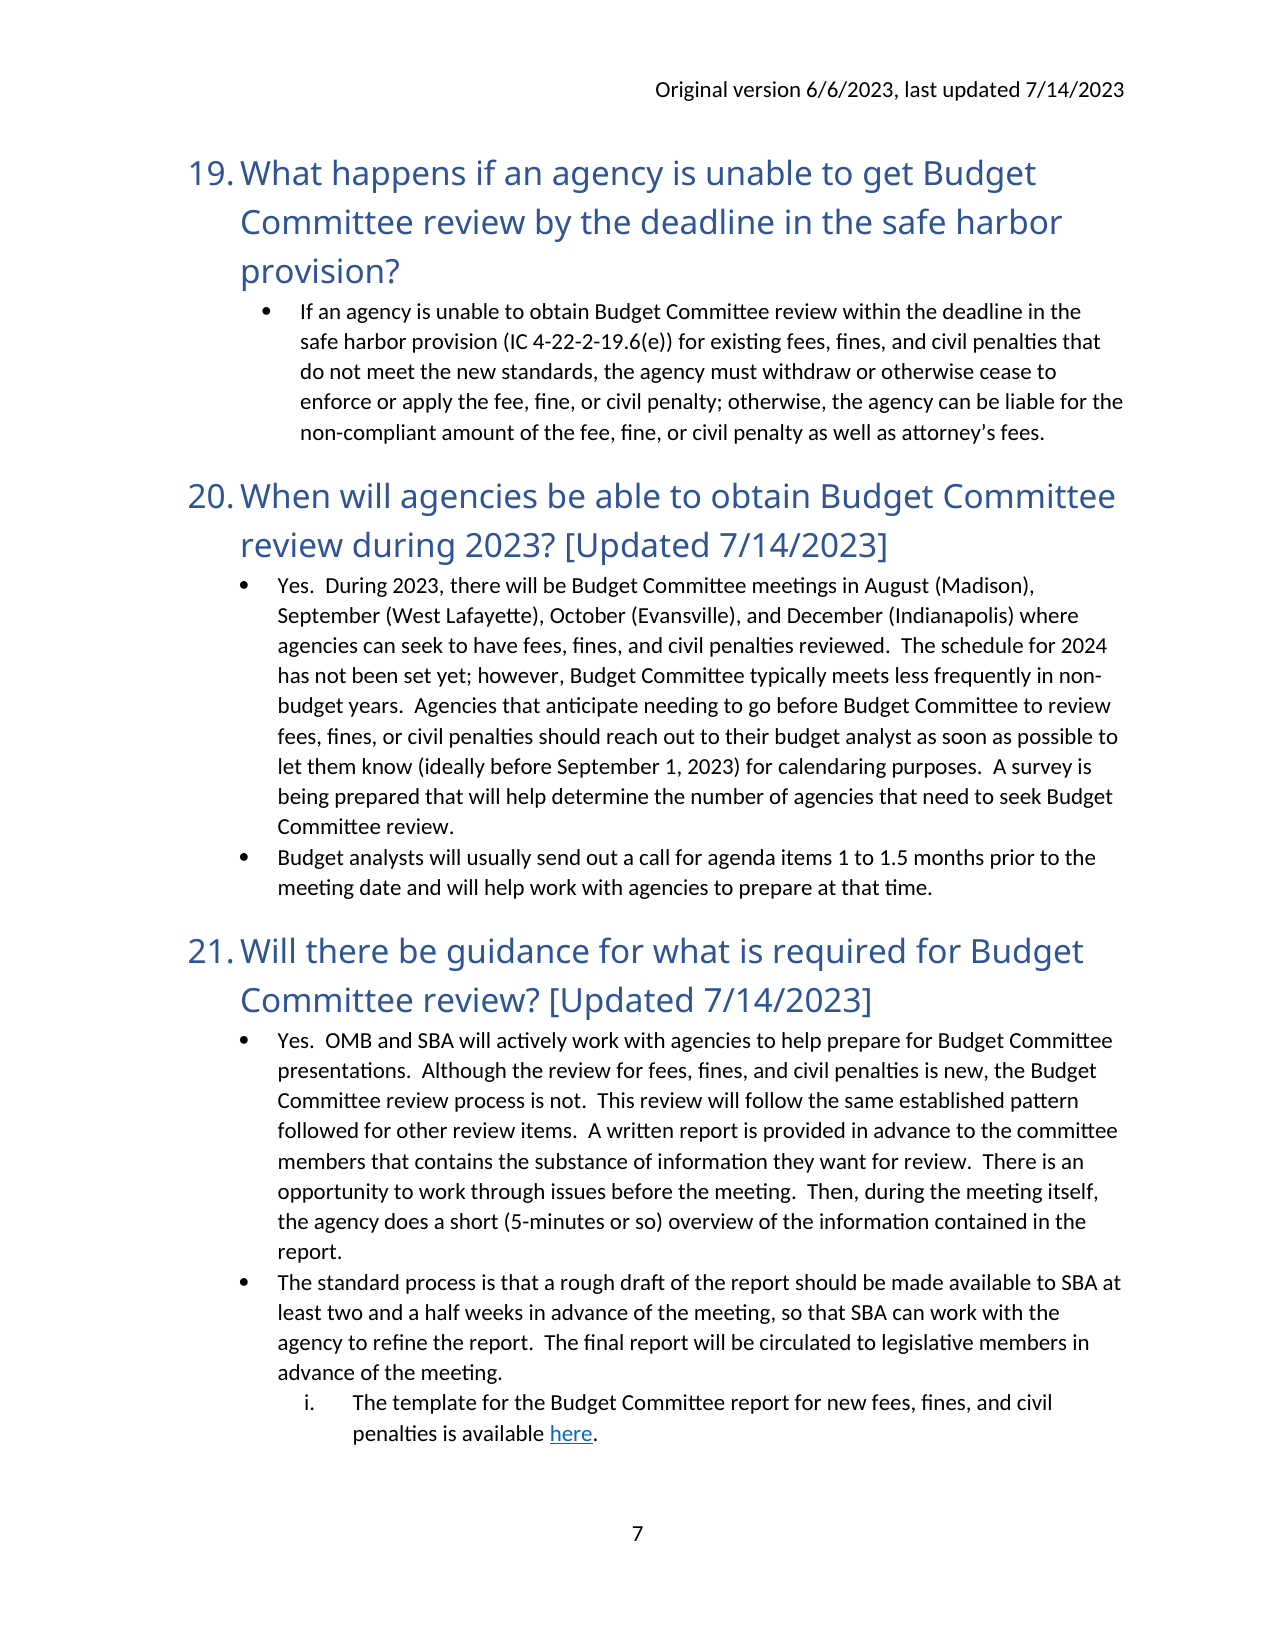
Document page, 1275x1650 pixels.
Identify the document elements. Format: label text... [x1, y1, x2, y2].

subtitle What happens if an agency is unable to get Budget Committee review by the deadline in the safe harbor provision? [187, 150, 1125, 293]
list Yes. During 2023, there will be Budget Committee meetings in August (Madison), September (West Lafayette), October (Evansville), and December (Indianapolis) where agencies can seek to have fees, fines, and civil penalties reviewed. The schedule for 2024 has not been set yet; however, Budget Committee typically meets less frequently in non-budget years. Agencies that anticipate needing to go before Budget Committee to review fees, fines, or civil penalties should reach out to their budget analyst as soon as possible to let them know (ideally before September 1, 2023) for calendaring purposes. A survey is being prepared that will help determine the number of agencies that need to seek Budget Committee review. [240, 571, 1125, 841]
subtitle Will there be guidance for what is required for Budget Committee review? [Updated 7/14/2023] [187, 928, 1125, 1022]
subtitle When will agencies be able to obtain Budget Committee review during 2023? [Updated 7/14/2023] [187, 473, 1125, 567]
list The template for the Budget Committee report for new fees, fines, and civil penalties is available here. [315, 1388, 1125, 1447]
list Budget analysts will usually send out a call for agenda items 1 to 1.5 months prior to the meeting date and will help work with agencies to prepare at that time. [240, 843, 1125, 901]
list The standard process is that a rough draft of the report should be made available to SBA at least two and a half weeks in advance of the meeting, so that SBA can work with the agency to refine the report. The final report will be circulated to legislative members in advance of the meeting. [240, 1268, 1125, 1386]
list Yes. OMB and SBA will actively work with agencies to help prepare for Budget Committee presentations. Although the review for fees, fines, and civil penalties is new, the Budget Committee review process is not. This review will follow the same established pattern followed for other review items. A written report is provided in advance to the committee members that contains the substance of information they want for review. There is an opportunity to work through issues before the meeting. Then, during the meeting itself, the agency does a short (5-minutes or so) overview of the information contained in the report. [240, 1026, 1125, 1266]
list If an agency is unable to obtain Budget Committee review within the deadline in the safe harbor provision (IC 4-22-2-19.6(e)) for existing fees, fines, and civil penalties that do not meet the new standards, the agency must withdraw or otherwise cease to enforce or apply the fee, fine, or civil penalty; otherwise, the agency can be liable for the non-compliant amount of the fee, fine, or civil penalty as well as attorney’s fees. [262, 297, 1125, 446]
